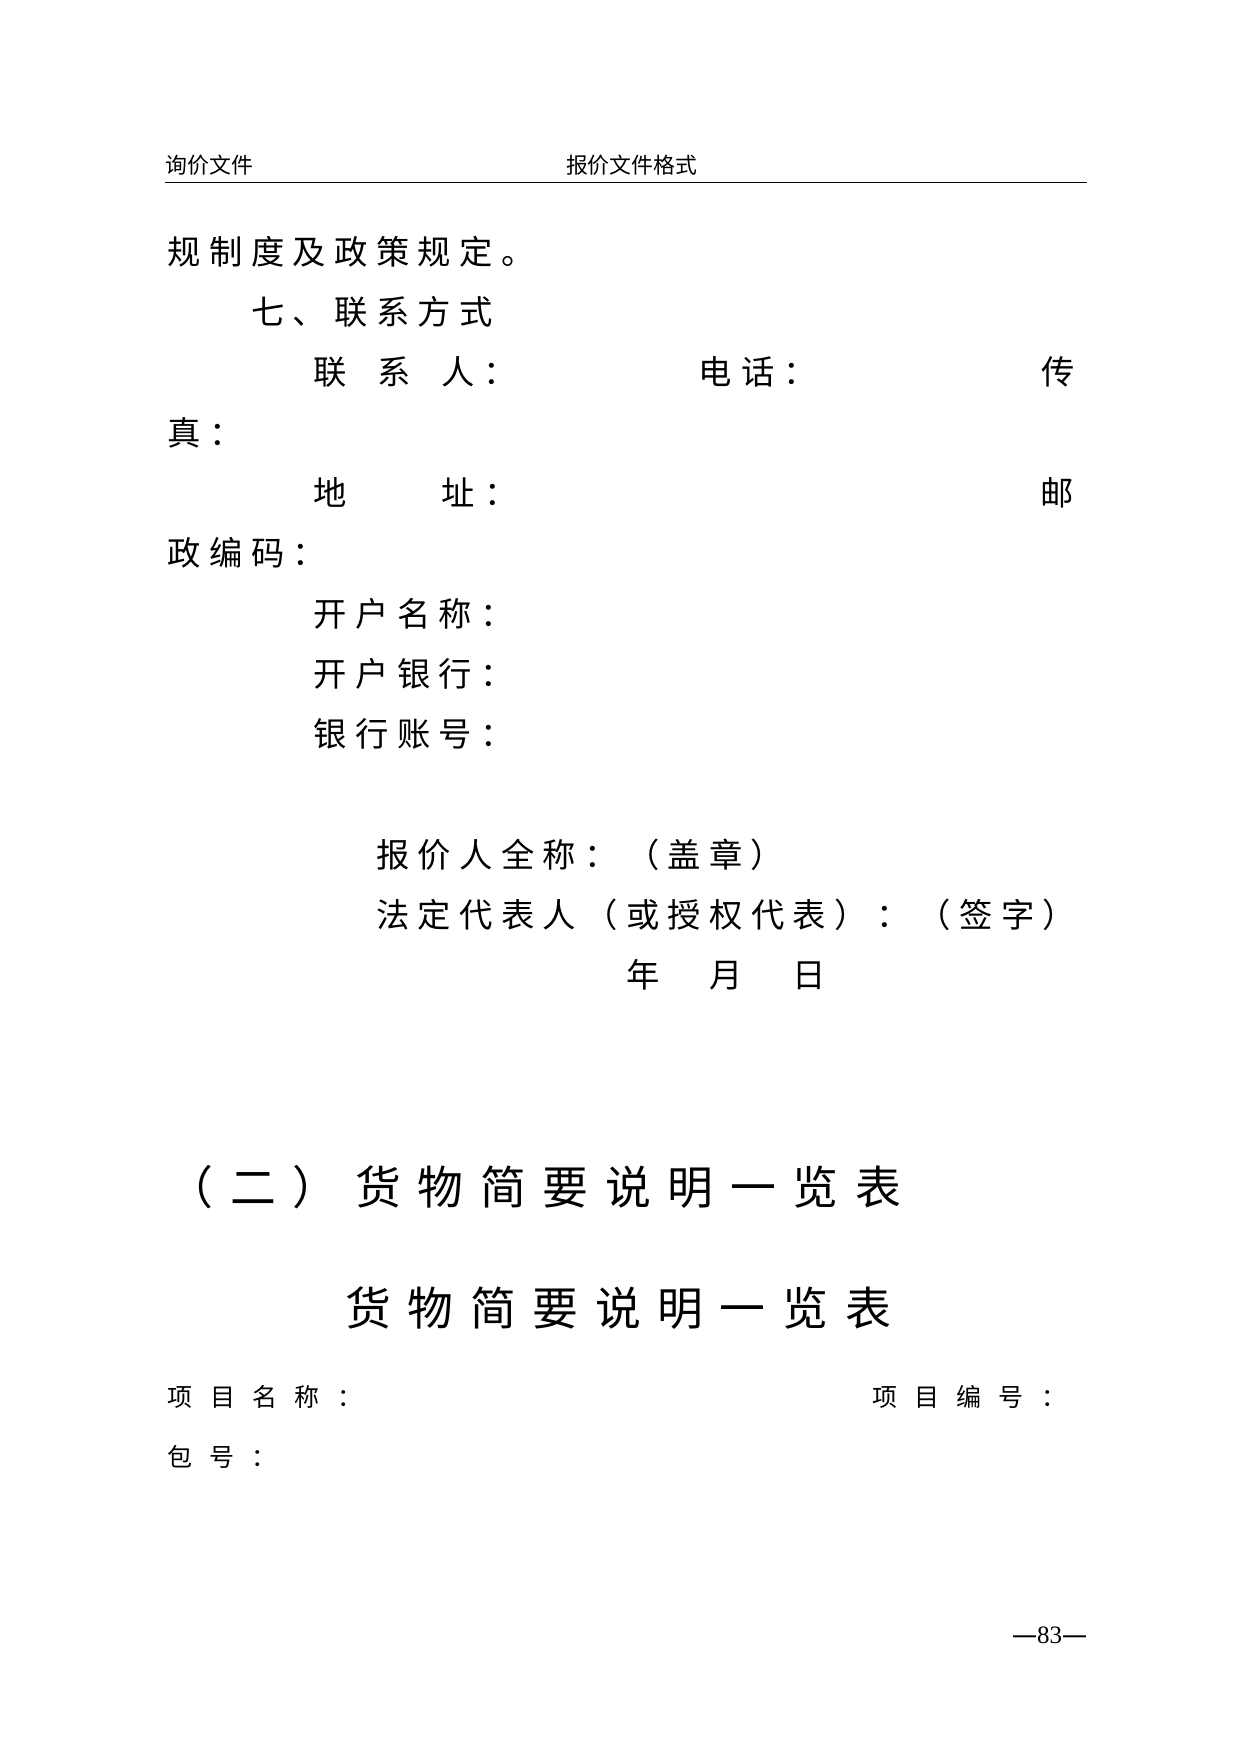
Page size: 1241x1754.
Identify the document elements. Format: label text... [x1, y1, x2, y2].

text 七、联系方式 [168, 280, 1084, 340]
text 项目名称： 项目编号： 包号： [168, 1365, 1084, 1486]
text 货物简要说明一览表 [168, 1245, 1084, 1365]
text 开户名称： [168, 581, 1084, 642]
text 年 月 日 [168, 943, 1084, 1003]
text 法定代表人（或授权代表）：（签字） [168, 883, 1084, 943]
text 地 址： 邮政编码： [168, 461, 1084, 581]
text 开户银行： [168, 642, 1084, 702]
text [168, 219, 1084, 280]
text 报价人全称：（盖章） [168, 822, 1084, 883]
text 银行账号： [168, 702, 1084, 762]
text 联 系 人： 电话： 传 真： [168, 340, 1084, 461]
text （二）货物简要说明一览表 [168, 1124, 1084, 1245]
